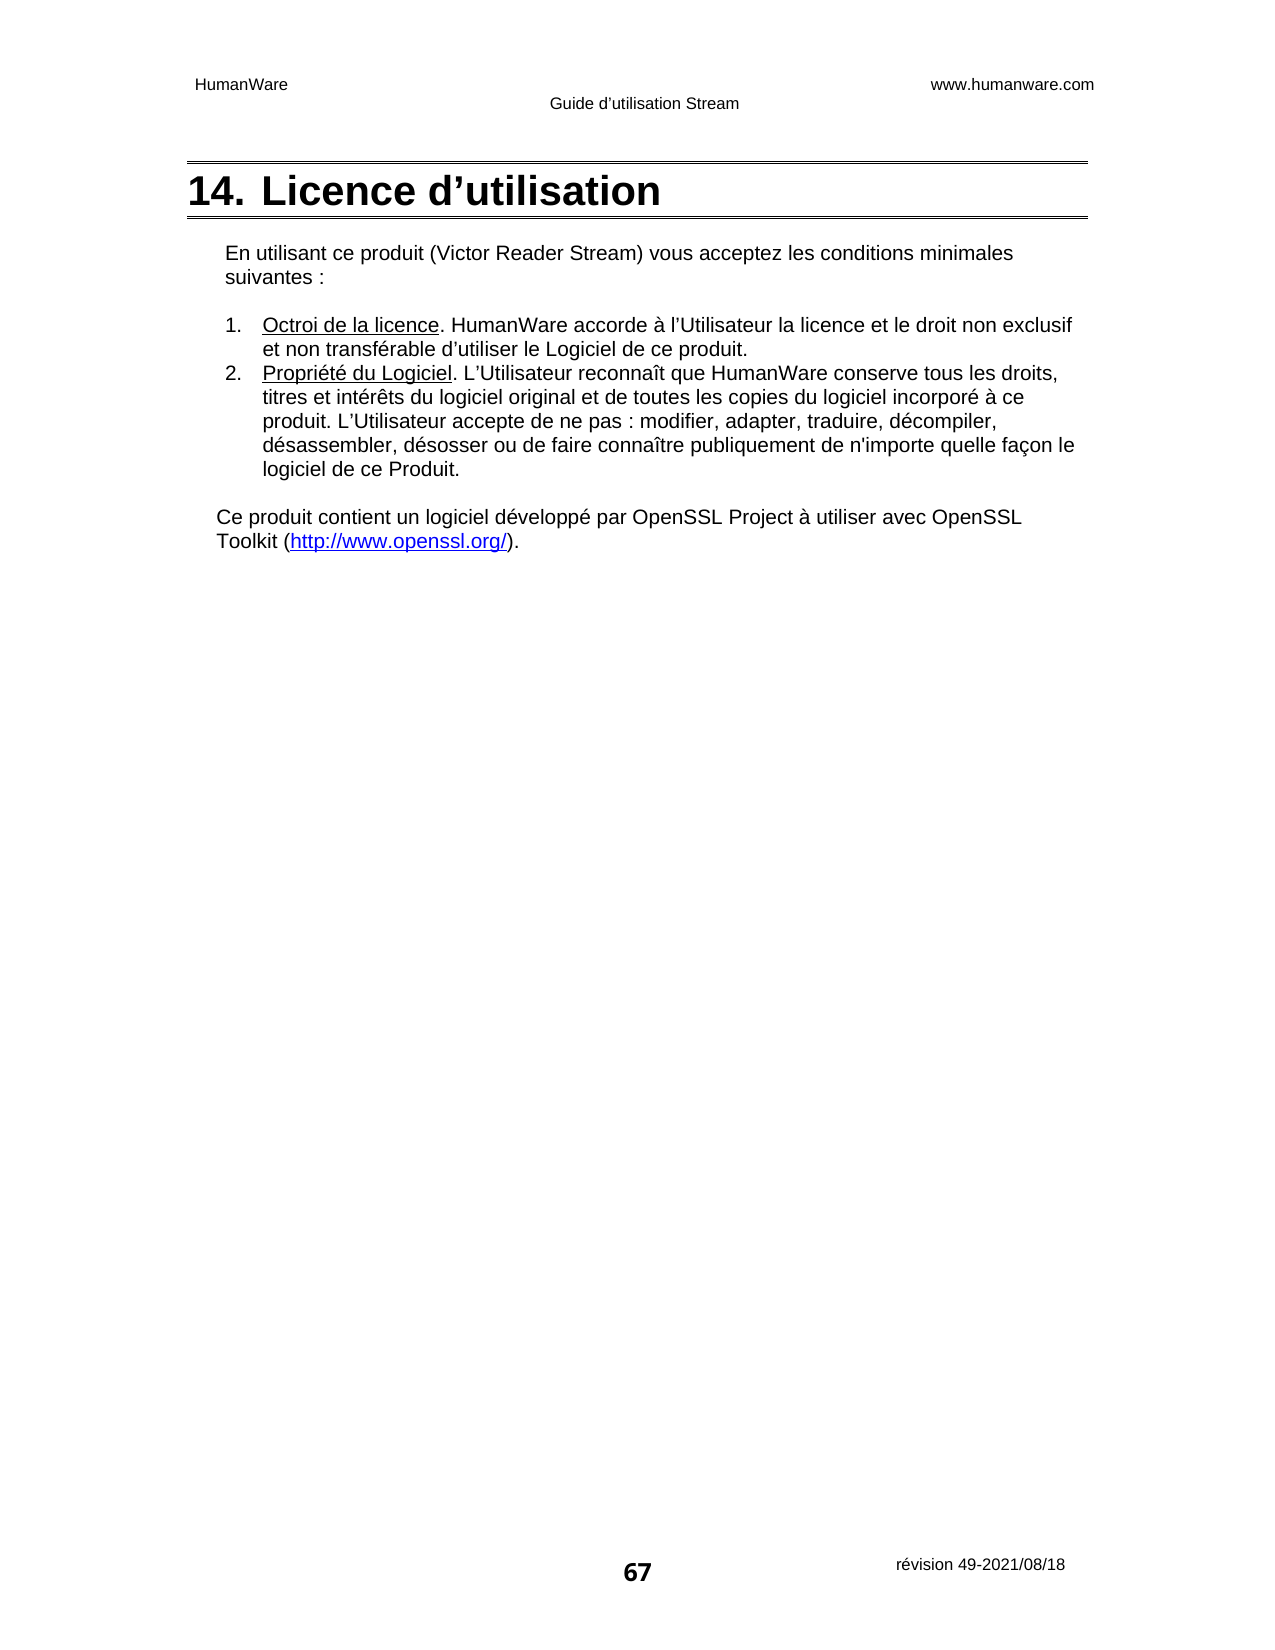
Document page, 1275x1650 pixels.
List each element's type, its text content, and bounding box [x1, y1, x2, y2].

subtitle Licence d’utilisation [187, 164, 1088, 216]
text En utilisant ce produit (Victor Reader Stream) vous acceptez les conditions minimales suivantes : [225, 241, 1088, 289]
list Propriété du Logiciel. L’Utilisateur reconnaît que HumanWare conserve tous les droits, titres et intérêts du logiciel original et de toutes les copies du logiciel incorporé à ce produit. L’Utilisateur accepte de ne pas : modifier, adapter, traduire, décompiler, désassembler, désosser ou de faire connaître publiquement de n'importe quelle façon le logiciel de ce Produit. [225, 361, 1088, 481]
text Ce produit contient un logiciel développé par OpenSSL Project à utiliser avec OpenSSL Toolkit (http://www.openssl.org/). [216, 505, 1086, 553]
list Octroi de la licence. HumanWare accorde à l’Utilisateur la licence et le droit non exclusif et non transférable d’utiliser le Logiciel de ce produit. [225, 313, 1088, 361]
